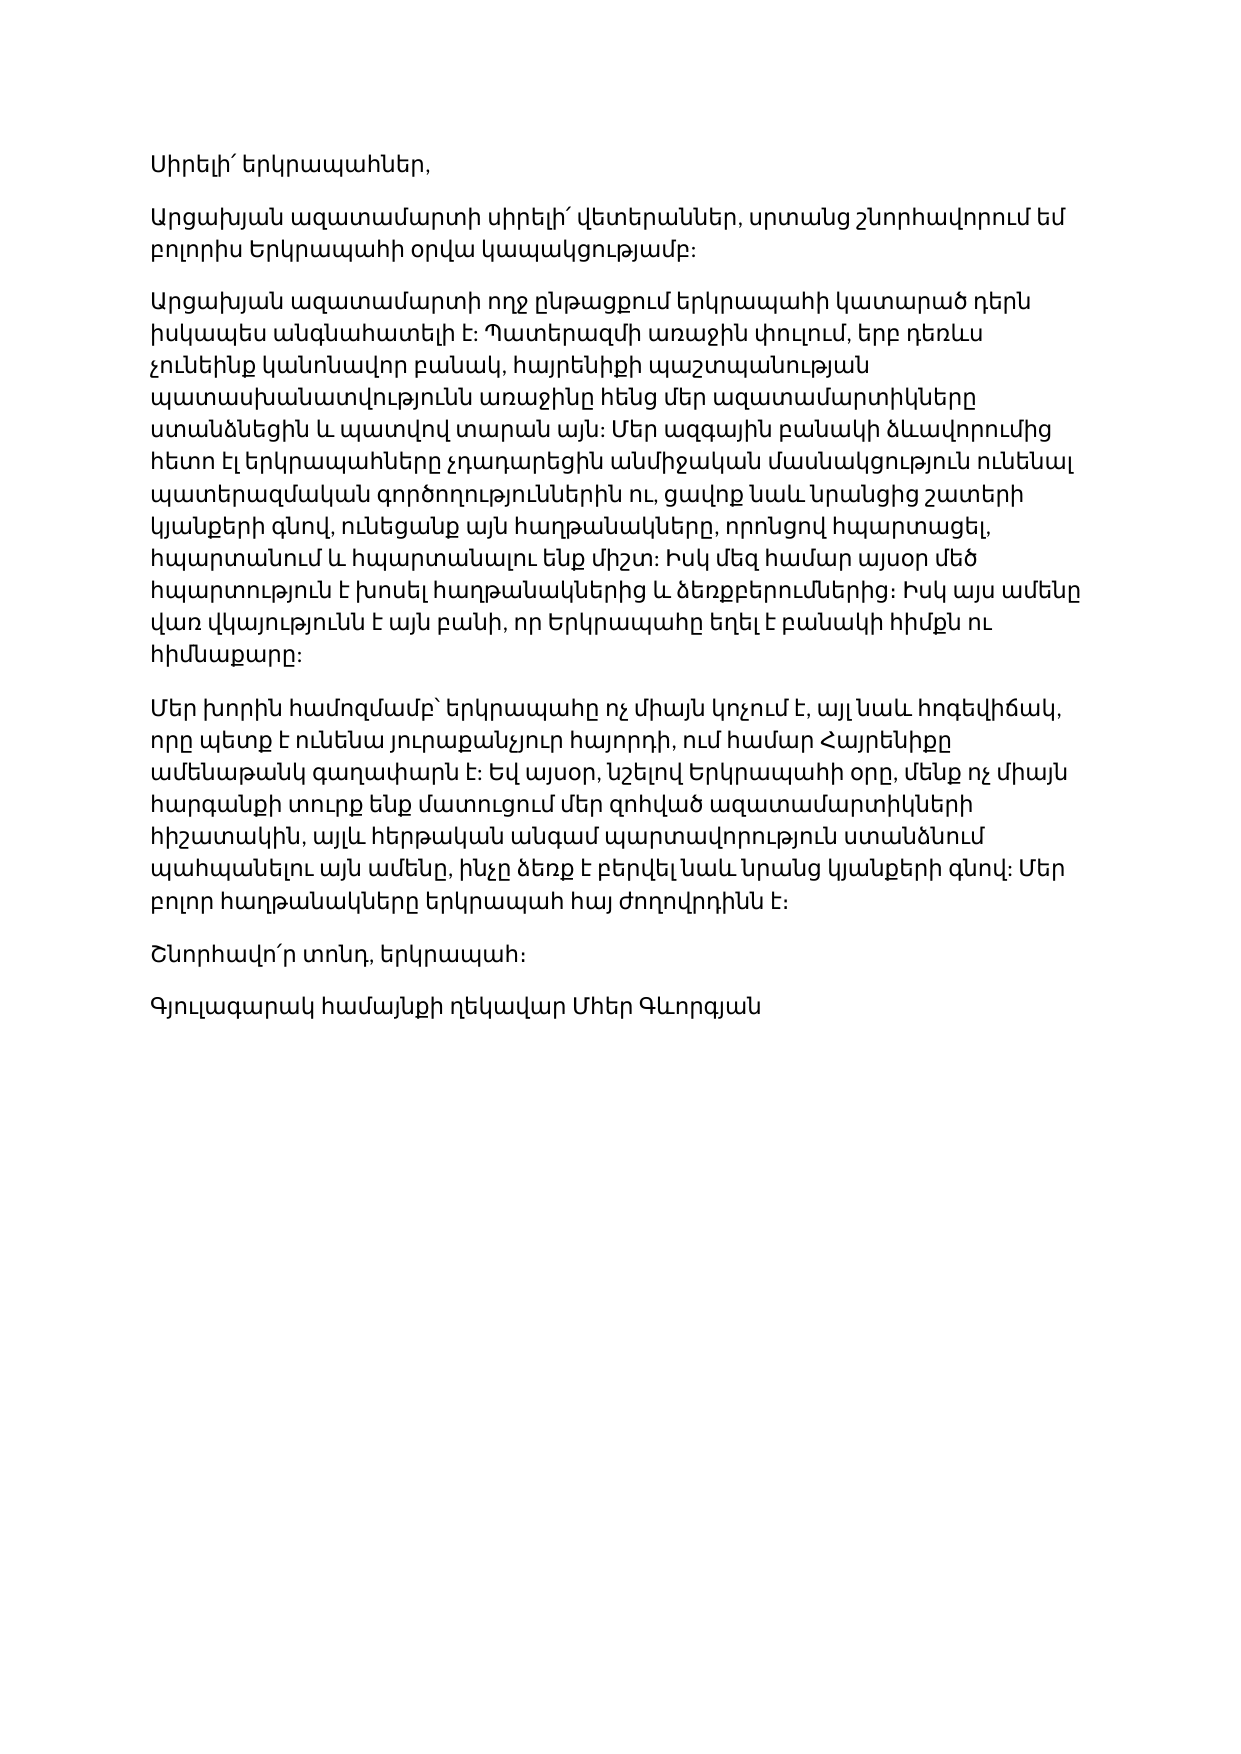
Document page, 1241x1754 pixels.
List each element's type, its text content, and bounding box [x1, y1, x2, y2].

text Արցախյան ազատամարտի ողջ ընթացքում երկրապահի կատարած դերն իսկապես անգնահատելի է: Պատերազմի առաջին փուլում, երբ դեռևս չունեինք կանոնավոր բանակ, հայրենիքի պաշտպանության պատասխանատվությունն առաջինը հենց մեր ազատամարտիկները ստանձնեցին և պատվով տարան այն: Մեր ազգային բանակի ձևավորումից հետո էլ երկրապահները չդադարեցին անմիջական մասնակցություն ունենալ պատերազմական գործողություններին ու, ցավոք նաև նրանցից շատերի կյանքերի գնով, ունեցանք այն հաղթանակները, որոնցով հպարտացել, հպարտանում և հպարտանալու ենք միշտ: Իսկ մեզ համար այսօր մեծ հպարտություն է խոսել հաղթանակներից և ձեռքբերումներից։ Իսկ այս ամենը վառ վկայությունն է այն բանի, որ Երկրապահը եղել է բանակի հիմքն ու հիմնաքարը: [150, 288, 1090, 669]
text Գյուլագարակ համայնքի ղեկավար Մհեր Գևորգյան [150, 993, 1090, 1019]
text Շնորհավո՛ր տոնդ, երկրապահ։ [150, 940, 1090, 968]
text Մեր խորին համոզմամբ՝ երկրապահը ոչ միայն կոչում է, այլ նաև հոգեվիճակ, որը պետք է ունենա յուրաքանչյուր հայորդի, ում համար Հայրենիքը ամենաթանկ գաղափարն է: Եվ այսօր, նշելով Երկրապահի օրը, մենք ոչ միայն հարգանքի տուրք ենք մատուցում մեր զոհված ազատամարտիկների հիշատակին, այլև հերթական անգամ պարտավորություն ստանձնում պահպանելու այն ամենը, ինչը ձեռք է բերվել նաև նրանց կյանքերի գնով: Մեր բոլոր հաղթանակները երկրապահ հայ ժողովրդինն է։ [150, 694, 1090, 915]
text Արցախյան ազատամարտի սիրելի՛ վետերաններ, սրտանց շնորհավորում եմ բոլորիս Երկրապահի օրվա կապակցությամբ: [150, 203, 1090, 263]
text Սիրելի՛ երկրապահներ, [150, 150, 1090, 178]
